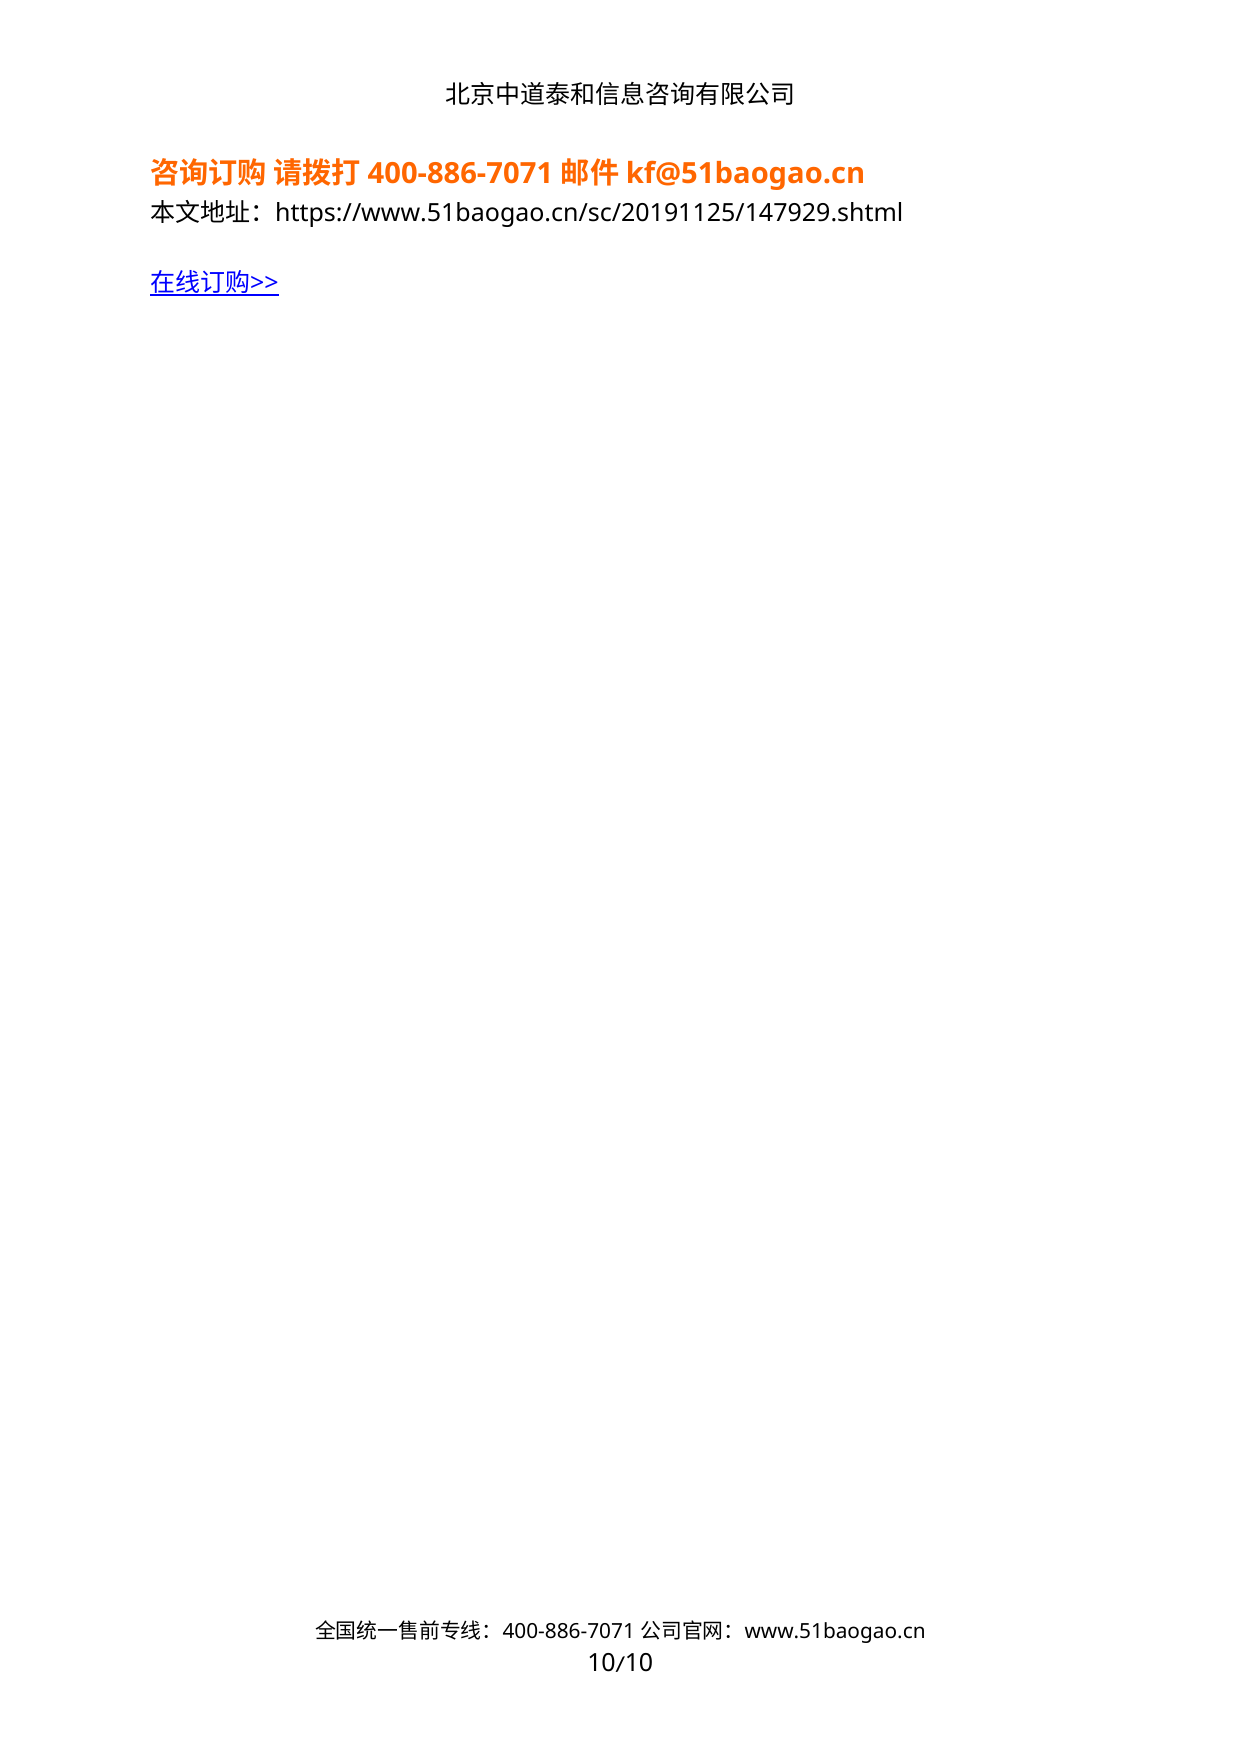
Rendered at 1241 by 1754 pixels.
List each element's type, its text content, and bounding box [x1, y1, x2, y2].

text 在线订购>> [150, 229, 1090, 299]
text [150, 150, 1090, 229]
